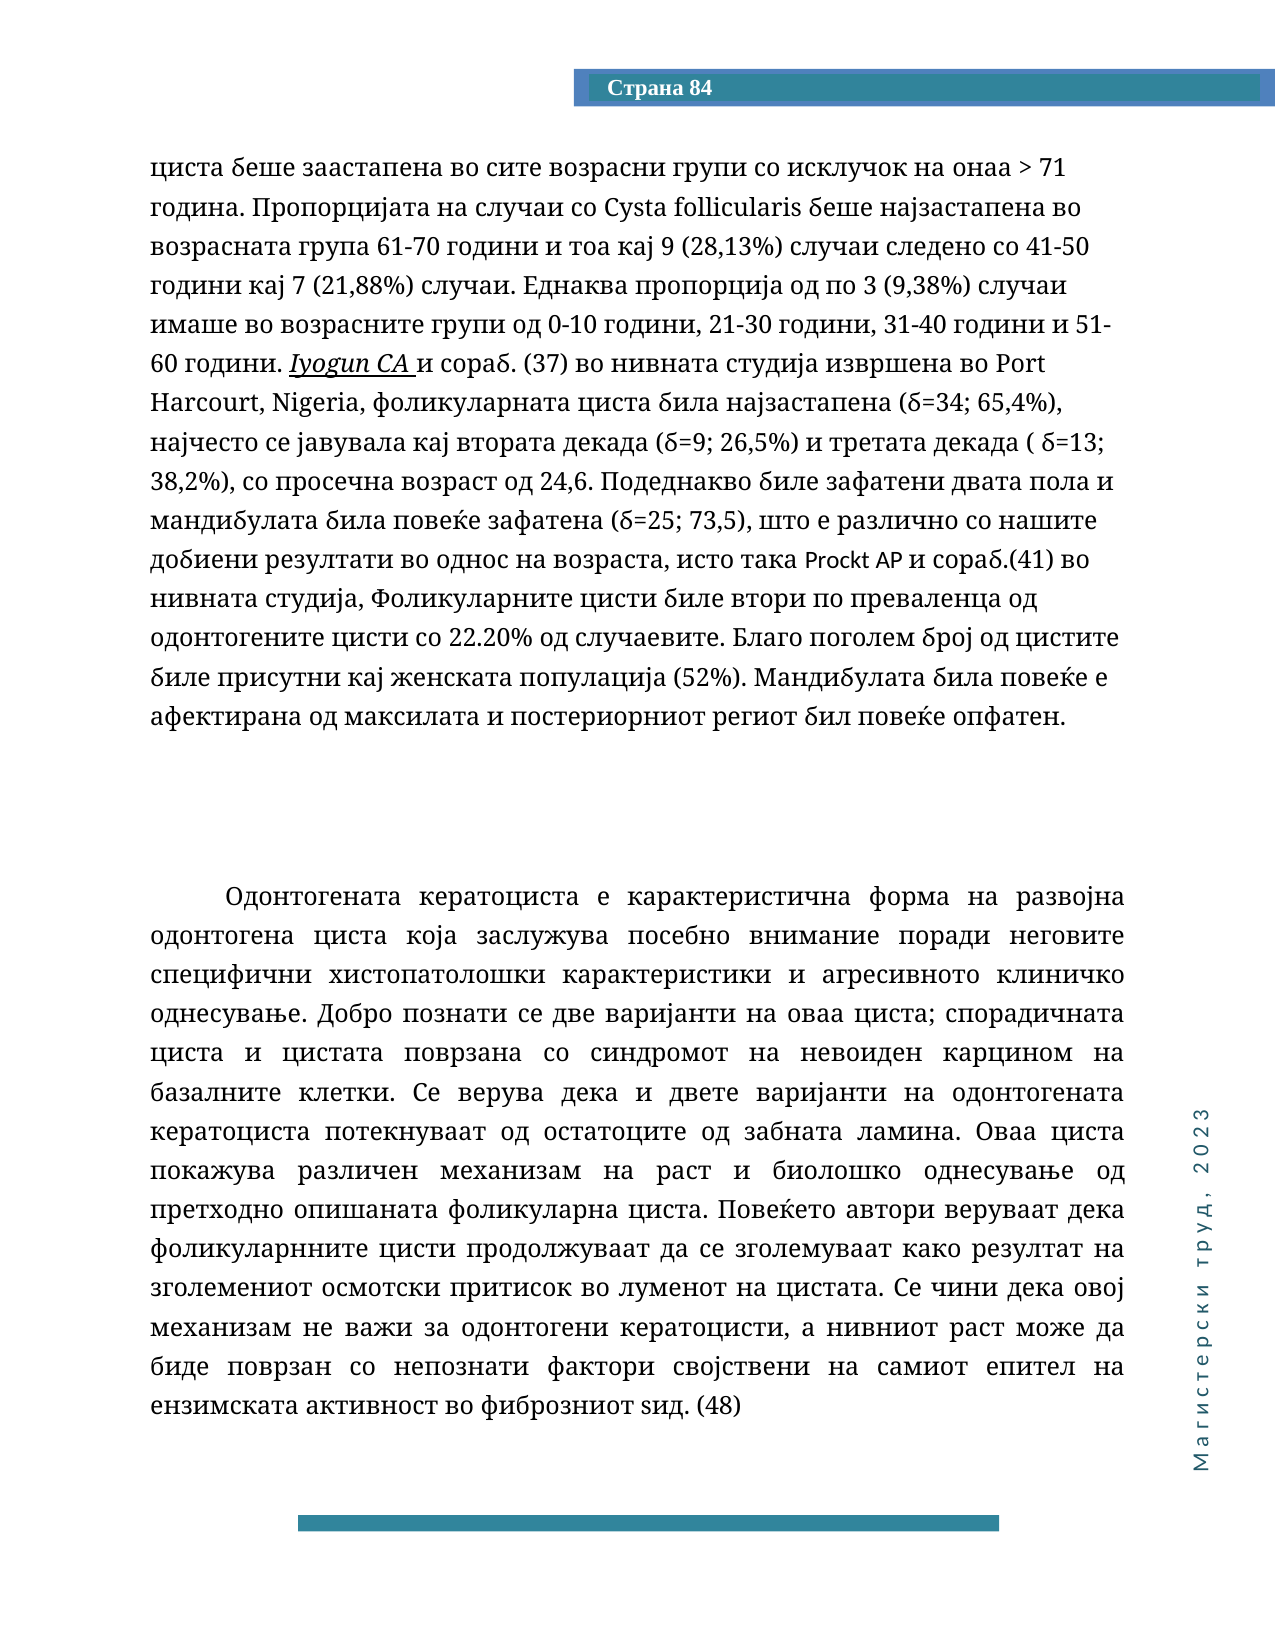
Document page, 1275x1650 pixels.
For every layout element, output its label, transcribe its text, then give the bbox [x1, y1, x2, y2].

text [150, 150, 1125, 732]
text Одонтогената кератоциста е карактеристична форма на развојна одонтогена циста која заслужува посебно внимание поради неговите специфични хистопатолошки карактеристики и агресивното клиничко однесување. Добро познати се две варијанти на оваа циста; спорадичната циста и цистата поврзана со синдромот на невоиден карцином на базалните клетки. Се верува дека и двете варијанти на одонтогената кератоциста потекнуваат од остатоците од забната ламина. Оваа циста покажува различен механизам на раст и биолошко однесување од претходно опишаната фоликуларна циста. Повеќето автори веруваат дека фоликуларнните цисти продолжуваат да се зголемуваат како резултат на зголемениот осмотски притисок во луменот на цистата. Се чини дека овој механизам не важи за одонтогени кератоцисти, а нивниот раст може да биде поврзан со непознати фактори својствени на самиот епител на ензимската активност во фиброзниот ѕид. [150, 878, 1125, 1422]
